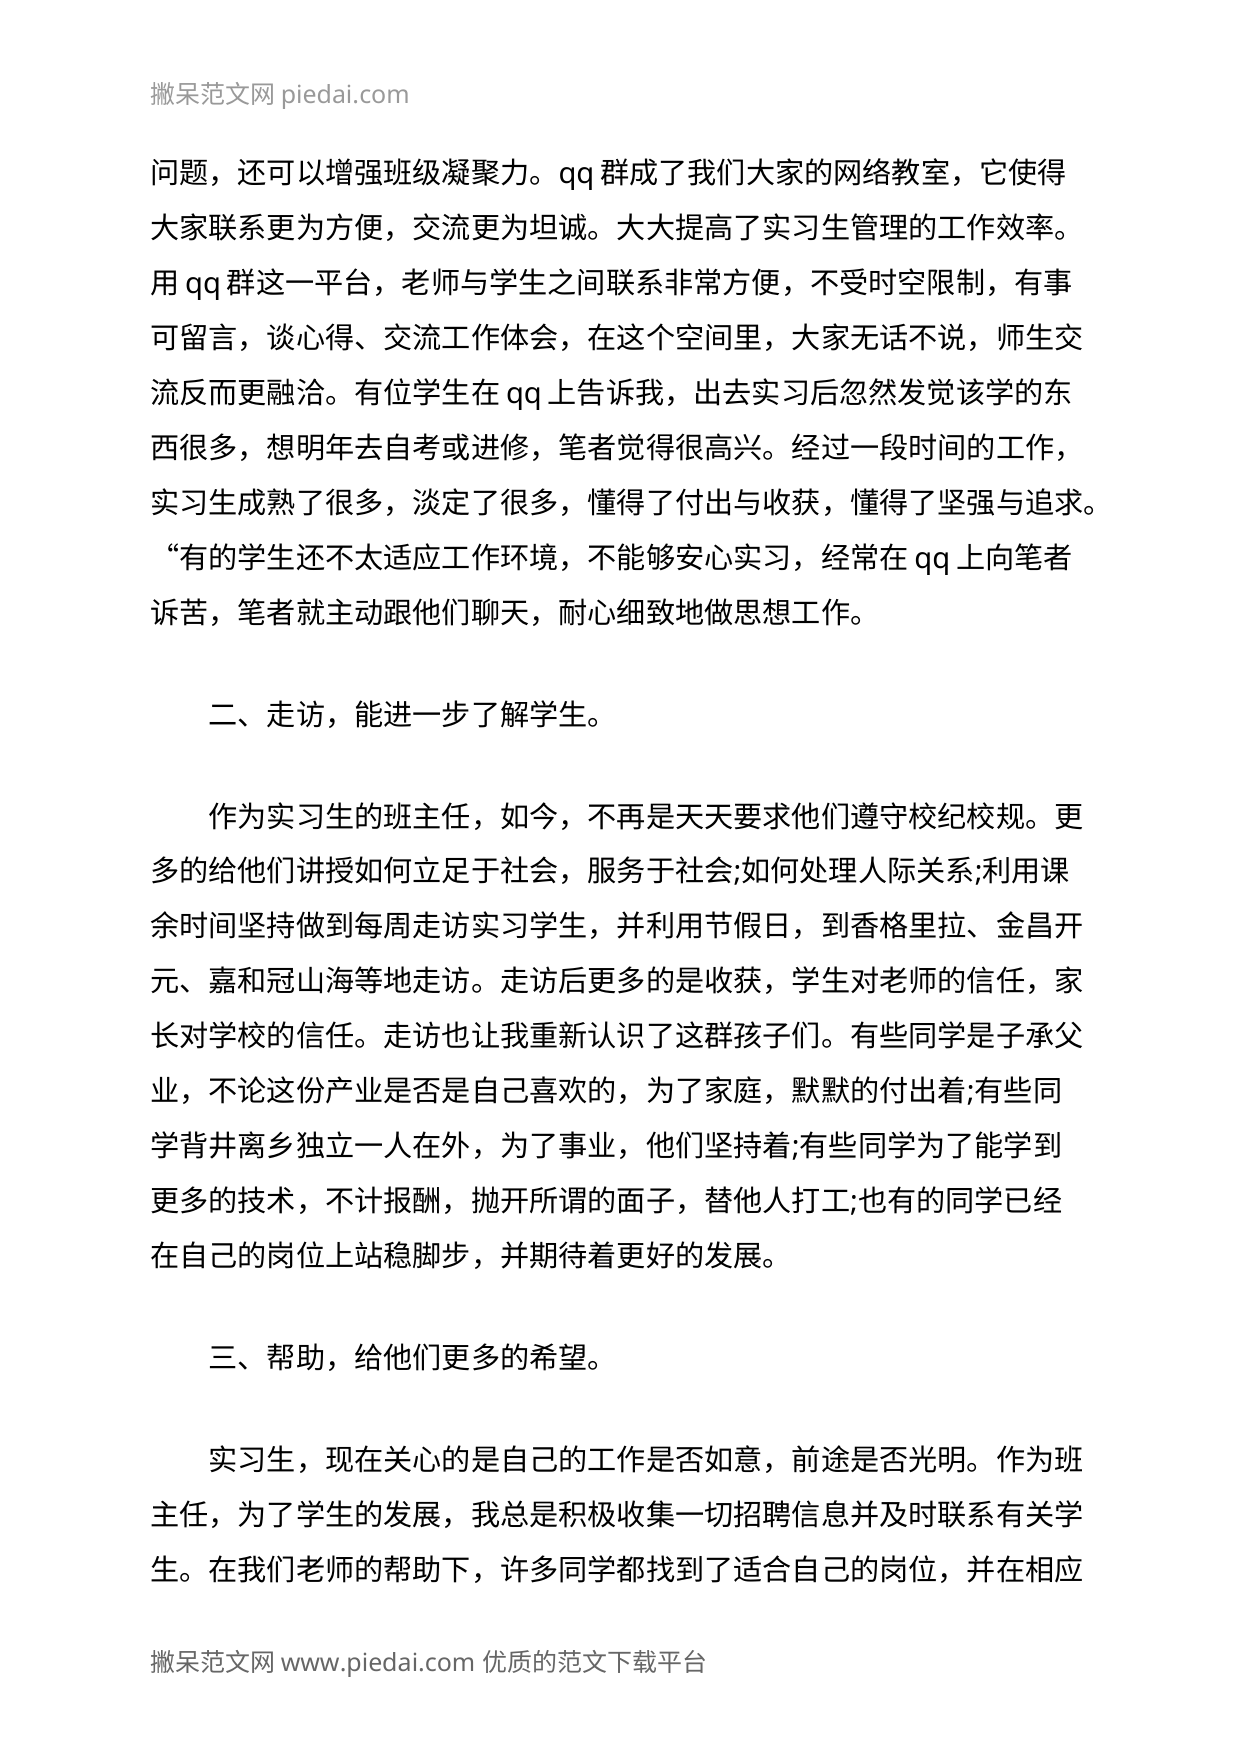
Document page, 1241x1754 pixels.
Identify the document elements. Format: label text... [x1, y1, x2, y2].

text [150, 1436, 1090, 1588]
text 二、走访，能进一步了解学生。 [150, 691, 1090, 734]
text 三、帮助，给他们更多的希望。 [150, 1334, 1090, 1377]
text 作为实习生的班主任，如今，不再是天天要求他们遵守校纪校规。更多的给他们讲授如何立足于社会，服务于社会;如何处理人际关系;利用课余时间坚持做到每周走访实习学生，并利用节假日，到香格里拉、金昌开元、嘉和冠山海等地走访。走访后更多的是收获，学生对老师的信任，家长对学校的信任。走访也让我重新认识了这群孩子们。有些同学是子承父业，不论这份产业是否是自己喜欢的，为了家庭，默默的付出着;有些同学背井离乡独立一人在外，为了事业，他们坚持着;有些同学为了能学到更多的技术，不计报酬，抛开所谓的面子，替他人打工;也有的同学已经在自己的岗位上站稳脚步，并期待着更好的发展。 [150, 793, 1090, 1275]
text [150, 150, 1090, 632]
